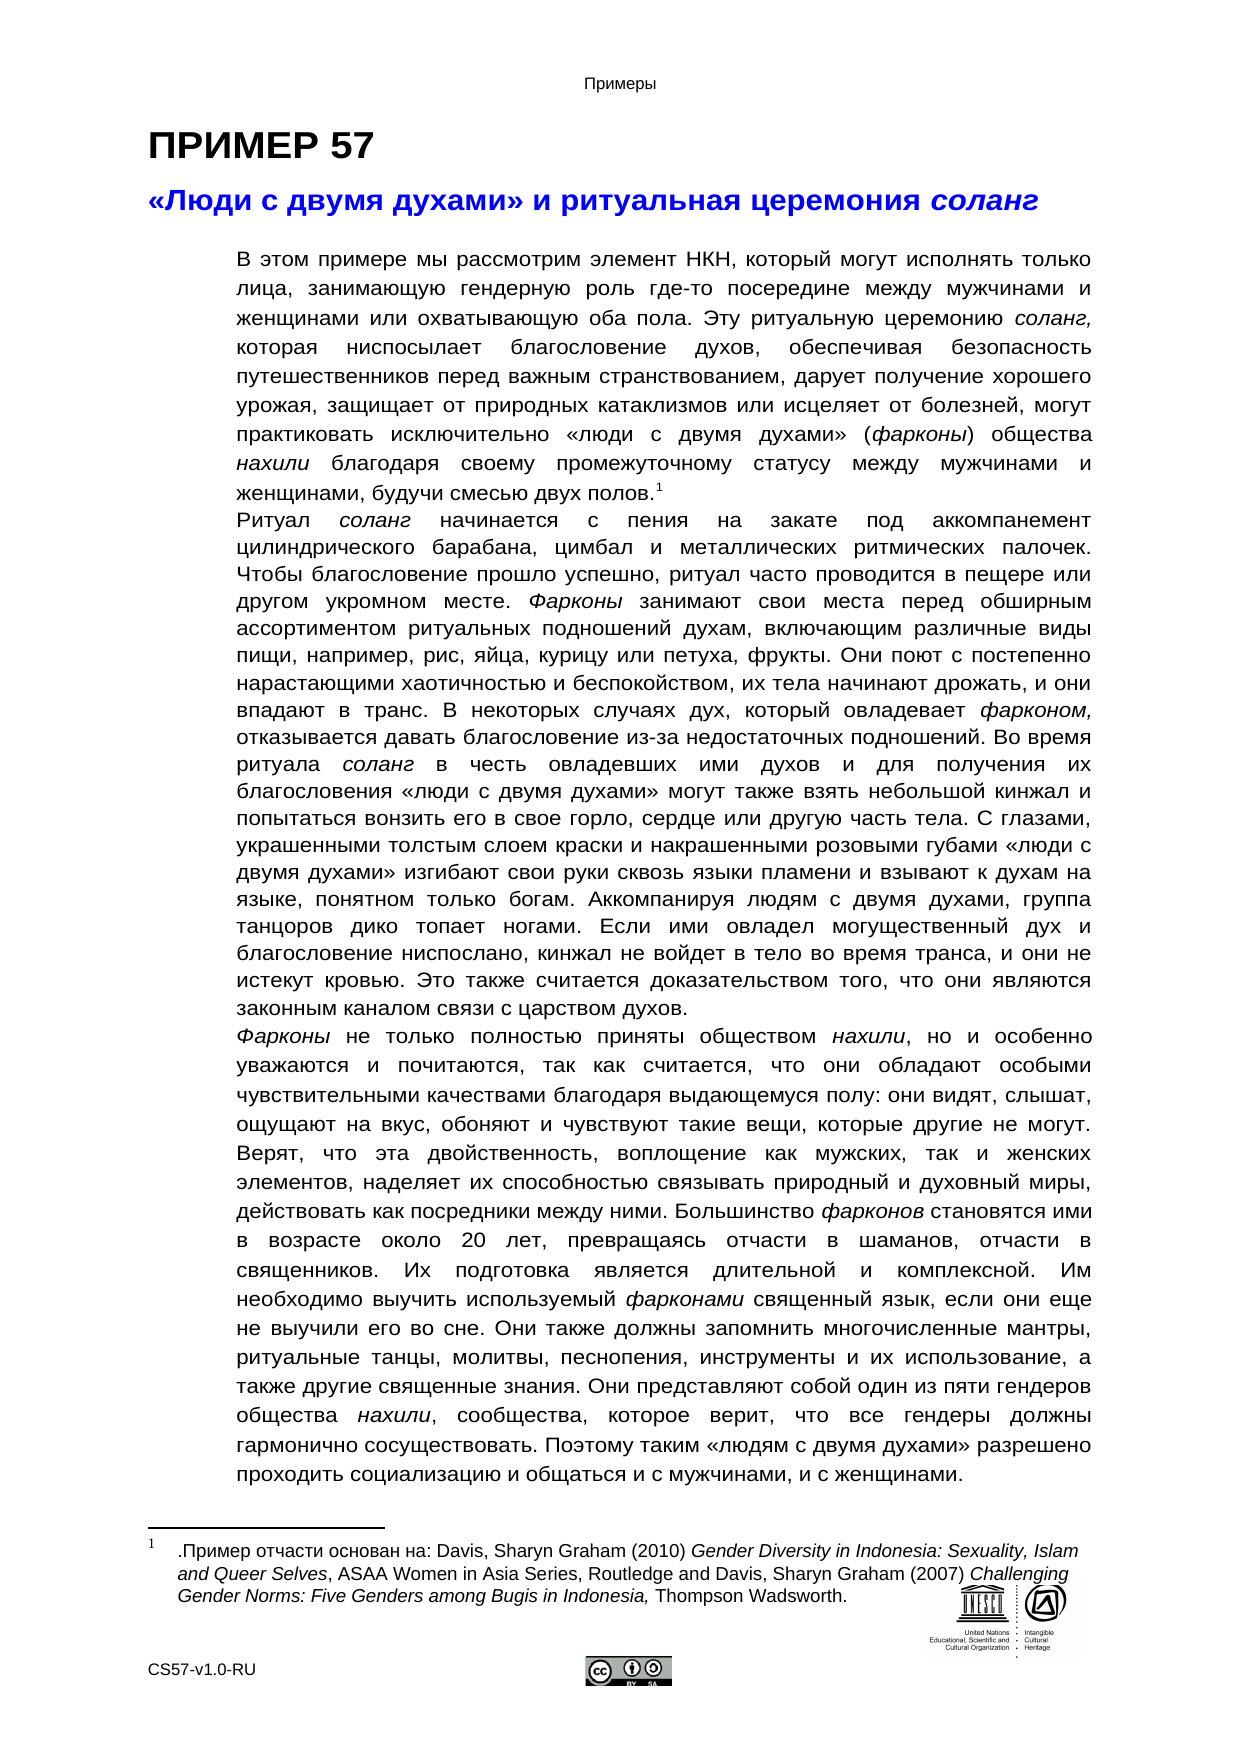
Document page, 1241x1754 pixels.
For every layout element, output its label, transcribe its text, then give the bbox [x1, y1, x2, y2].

text пример 57 [148, 118, 1093, 168]
picture [584, 1656, 672, 1685]
text В этом примере мы рассмотрим элемент НКН, который могут исполнять только лица, занимающую гендерную роль где-то посередине между мужчинами и женщинами или охватывающую оба пола. Эту ритуальную церемонию соланг, которая ниспосылает благословение духов, обеспечивая безопасность путешественников перед важным странствованием, дарует получение хорошего урожая, защищает от природных катаклизмов или исцеляет от болезней, могут практиковать исключительно «люди с двумя духами» (фарконы) общества нахили благодаря своему промежуточному статусу между мужчинами и женщинами, будучи смесью двух полов. [236, 243, 1093, 506]
picture [926, 1571, 1082, 1660]
text Фарконы не только полностью приняты обществом нахили, но и особенно уважаются и почитаются, так как считается, что они обладают особыми чувствительными качествами благодаря выдающемуся полу: они видят, слышат, ощущают на вкус, обоняют и чувствуют такие вещи, которые другие не могут. Верят, что эта двойственность, воплощение как мужских, так и женских элементов, наделяет их способностью связывать природный и духовный миры, действовать как посредники между ними. Большинство фарконов становятся ими в возрасте около 20 лет, превращаясь отчасти в шаманов, отчасти в священников. Их подготовка является длительной и комплексной. Им необходимо выучить используемый фарконами священный язык, если они еще не выучили его во сне. Они также должны запомнить многочисленные мантры, ритуальные танцы, молитвы, песнопения, инструменты и их использование, а также другие священные знания. Они представляют собой один из пяти гендеров общества нахили, сообщества, которое верит, что все гендеры должны гармонично сосуществовать. Поэтому таким «людям с двумя духами» разрешено проходить социализацию и общаться и с мужчинами, и с женщинами. [236, 1020, 1093, 1487]
text «Люди с двумя духами» и ритуальная церемония соланг [148, 181, 1093, 218]
picture [939, 1571, 945, 1579]
picture [928, 1571, 934, 1579]
text Ритуал соланг начинается с пения на закате под аккомпанемент цилиндрического барабана, цимбал и металлических ритмических палочек. Чтобы благословение прошло успешно, ритуал часто проводится в пещере или другом укромном месте. Фарконы занимают свои места перед обширным ассортиментом ритуальных подношений духам, включающим различные виды пищи, например, рис, яйца, курицу или петуха, фрукты. Они поют с постепенно нарастающими хаотичностью и беспокойством, их тела начинают дрожать, и они впадают в транс. В некоторых случаях дух, который овладевает фарконом, отказывается давать благословение из-за недостаточных подношений. Во время ритуала соланг в честь овладевших ими духов и для получения их благословения «люди с двумя духами» могут также взять небольшой кинжал и попытаться вонзить его в свое горло, сердце или другую часть тела. С глазами, украшенными толстым слоем краски и накрашенными розовыми губами «люди с двумя духами» изгибают свои руки сквозь языки пламени и взывают к духам на языке, понятном только богам. Аккомпанируя людям с двумя духами, группа танцоров дико топает ногами. Если ими овладел могущественный дух и благословение ниспослано, кинжал не войдет в тело во время транса, и они не истекут кровью. Это также считается доказательством того, что они являются законным каналом связи с царством духов. [236, 506, 1093, 1020]
